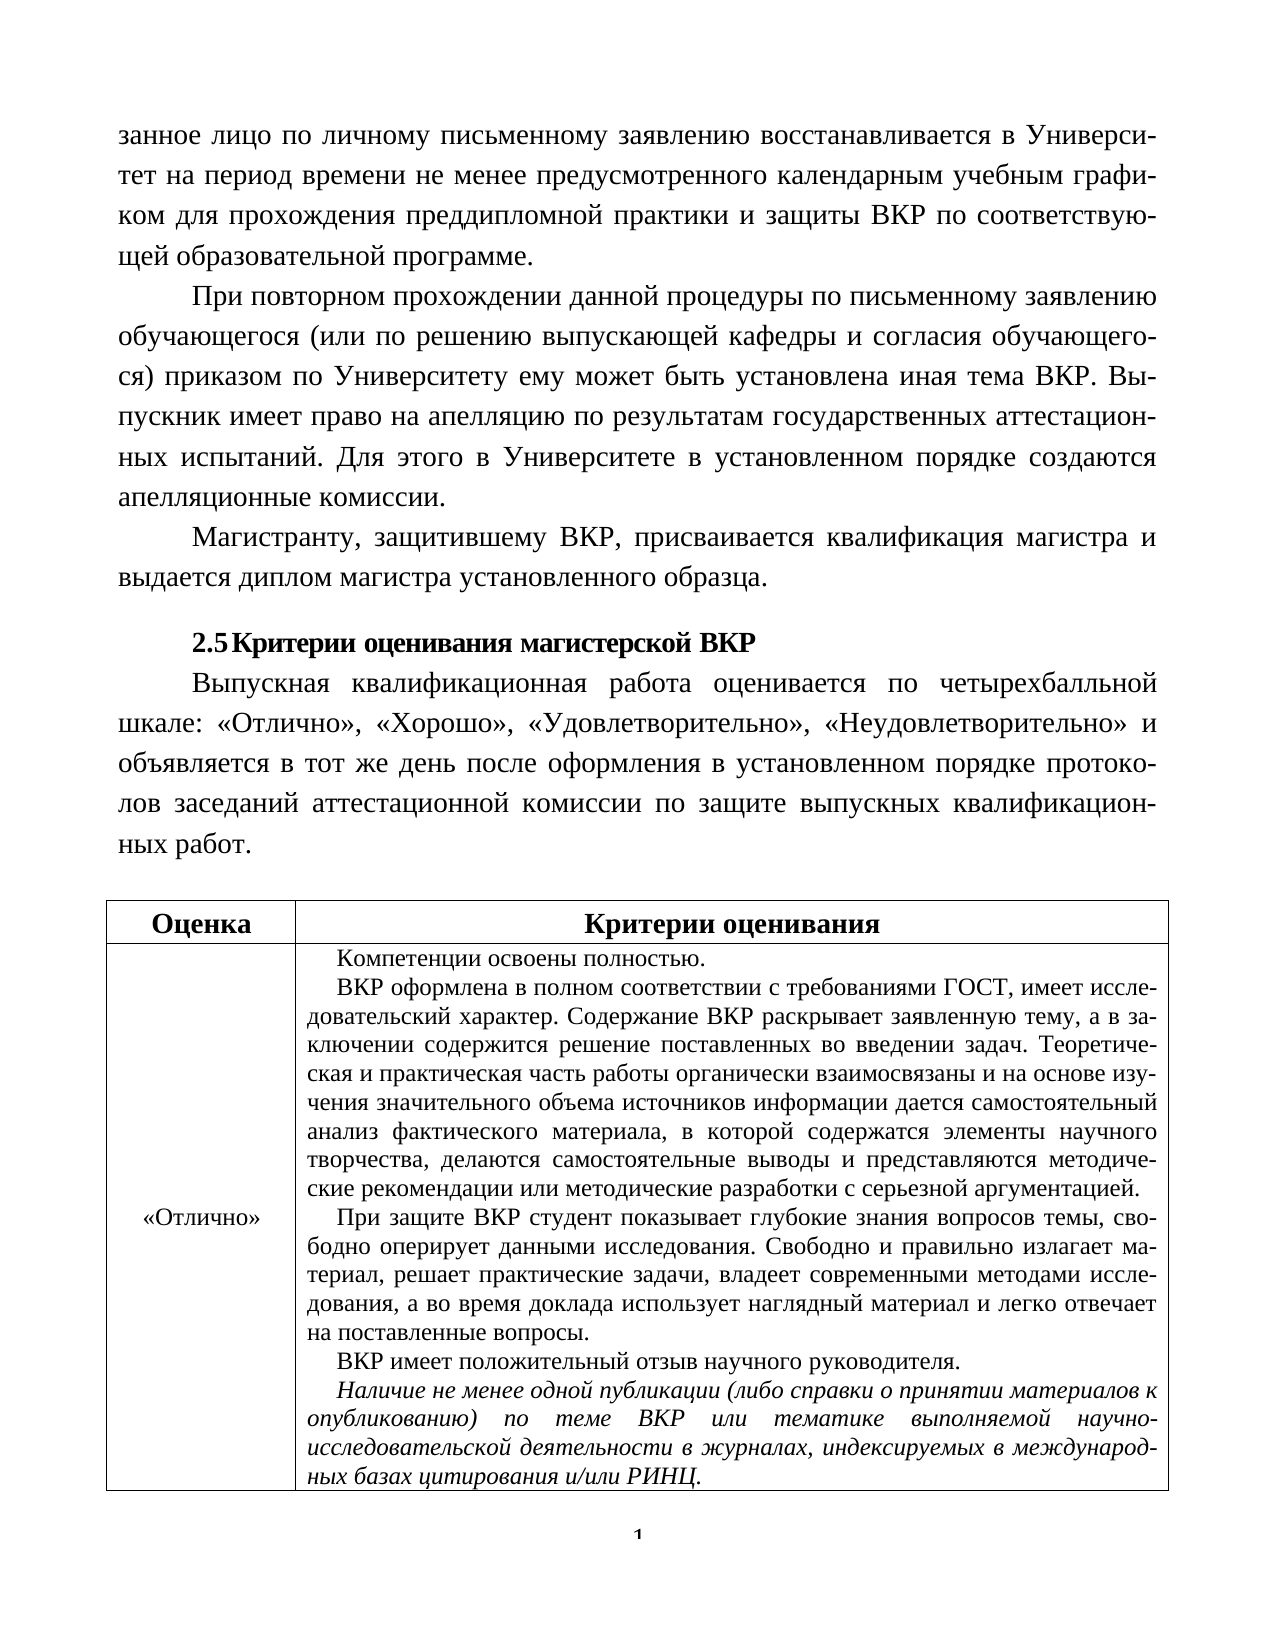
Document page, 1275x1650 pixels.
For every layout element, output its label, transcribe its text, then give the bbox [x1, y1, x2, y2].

subtitle Критерии оценивания магистерской ВКР [192, 625, 1185, 659]
text При повторном прохождении данной процедуры по письменному заявлению обучающегося (или по решению выпускающей кафедры и согласия обучающего- ся) приказом по Университету ему может быть установлена иная тема ВКР. Вы- пускник имеет право на апелляцию по результатам государственных аттестацион- ных испытаний. Для этого в Университете в установленном порядке создаются апелляционные комиссии. [118, 278, 1158, 512]
text Магистранту, защитившему ВКР, присваивается квалификация магистра и выдается диплом магистра установленного образца. [118, 519, 1157, 593]
text Выпускная квалификационная работа оценивается по четырехбалльной шкале: «Отлично», «Хорошо», «Удовлетворительно», «Неудовлетворительно» и объявляется в тот же день после оформления в установленном порядке протоко- лов заседаний аттестационной комиссии по защите выпускных квалификацион- ных работ. [118, 665, 1158, 859]
text занное лицо по личному письменному заявлению восстанавливается в Универси- тет на период времени не менее предусмотренного календарным учебным графи- ком для прохождения преддипломной практики и защиты ВКР по соответствую- щей образовательной программе. [118, 117, 1158, 271]
table_cell Компетенции освоены полностью. ВКР оформлена в полном соответствии с требованиями ГОСТ, имеет иссле- довательский характер. Содержание ВКР раскрывает заявленную тему, а в за- ключении содержится решение поставленных во введении задач. Теоретиче- ская и практическая часть работы органически взаимосвязаны и на основе изу- чения значительного объема источников информации дается самостоятельный анализ фактического материала, в которой содержатся элементы научного творчества, делаются самостоятельные выводы и представляются методиче- ские рекомендации или методические разработки с серьезной аргументацией. При защите ВКР студент показывает глубокие знания вопросов темы, сво- бодно оперирует данными исследования. Свободно и правильно излагает ма- териал, решает практические задачи, владеет современными методами иссле- дования, а во время доклада использует наглядный материал и легко отвечает на поставленные вопросы. ВКР имеет положительный отзыв научного руководителя. Наличие не менее одной публикации (либо справки о принятии материалов к опубликованию) по теме ВКР или тематике выполняемой научно- исследовательской деятельности в журналах, индексируемых в международ- ных базах цитирования и/или РИНЦ. [296, 944, 1168, 1490]
table_header Критерии оценивания [296, 901, 1168, 943]
table_cell «Отлично» [107, 944, 295, 1490]
table_header Оценка [107, 901, 295, 943]
